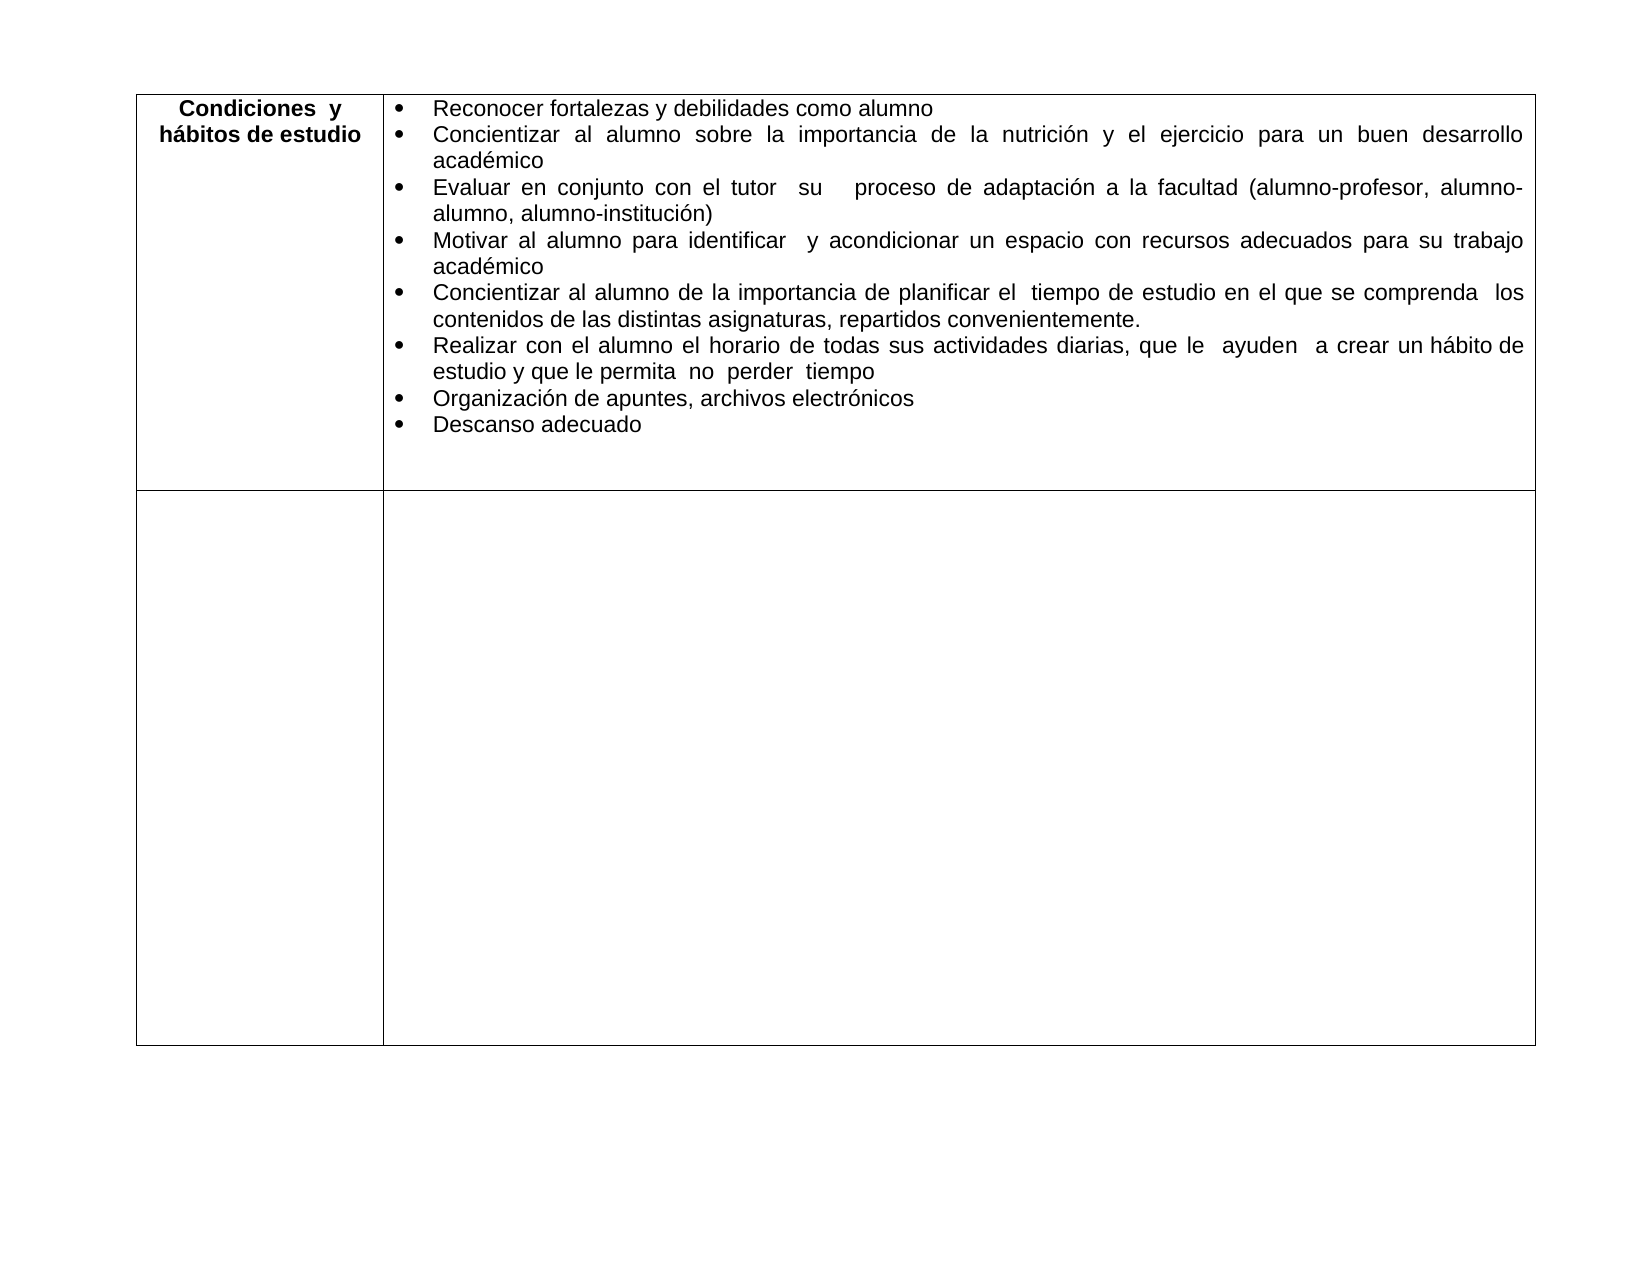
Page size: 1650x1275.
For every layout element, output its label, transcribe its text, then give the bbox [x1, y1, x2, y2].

table_cell Condiciones y hábitos de estudio [137, 95, 383, 490]
table_cell Reconocer fortalezas y debilidades como alumno Concientizar al alumno sobre la importancia de la nutrición y el ejercicio para un buen desarrollo académico Evaluar en conjunto con el tutor su proceso de adaptación a la facultad (alumno-profesor, alumno-alumno, alumno-institución) Motivar al alumno para identificar y acondicionar un espacio con recursos adecuados para su trabajo académico Concientizar al alumno de la importancia de planificar el tiempo de estudio en el que se comprenda los contenidos de las distintas asignaturas, repartidos convenientemente. Realizar con el alumno el horario de todas sus actividades diarias, que le ayuden a crear un hábito de estudio y que le permita no perder tiempo Organización de apuntes, archivos electrónicos Descanso adecuado [384, 95, 1535, 490]
table_cell [137, 491, 383, 1044]
table_cell [384, 491, 1535, 1044]
